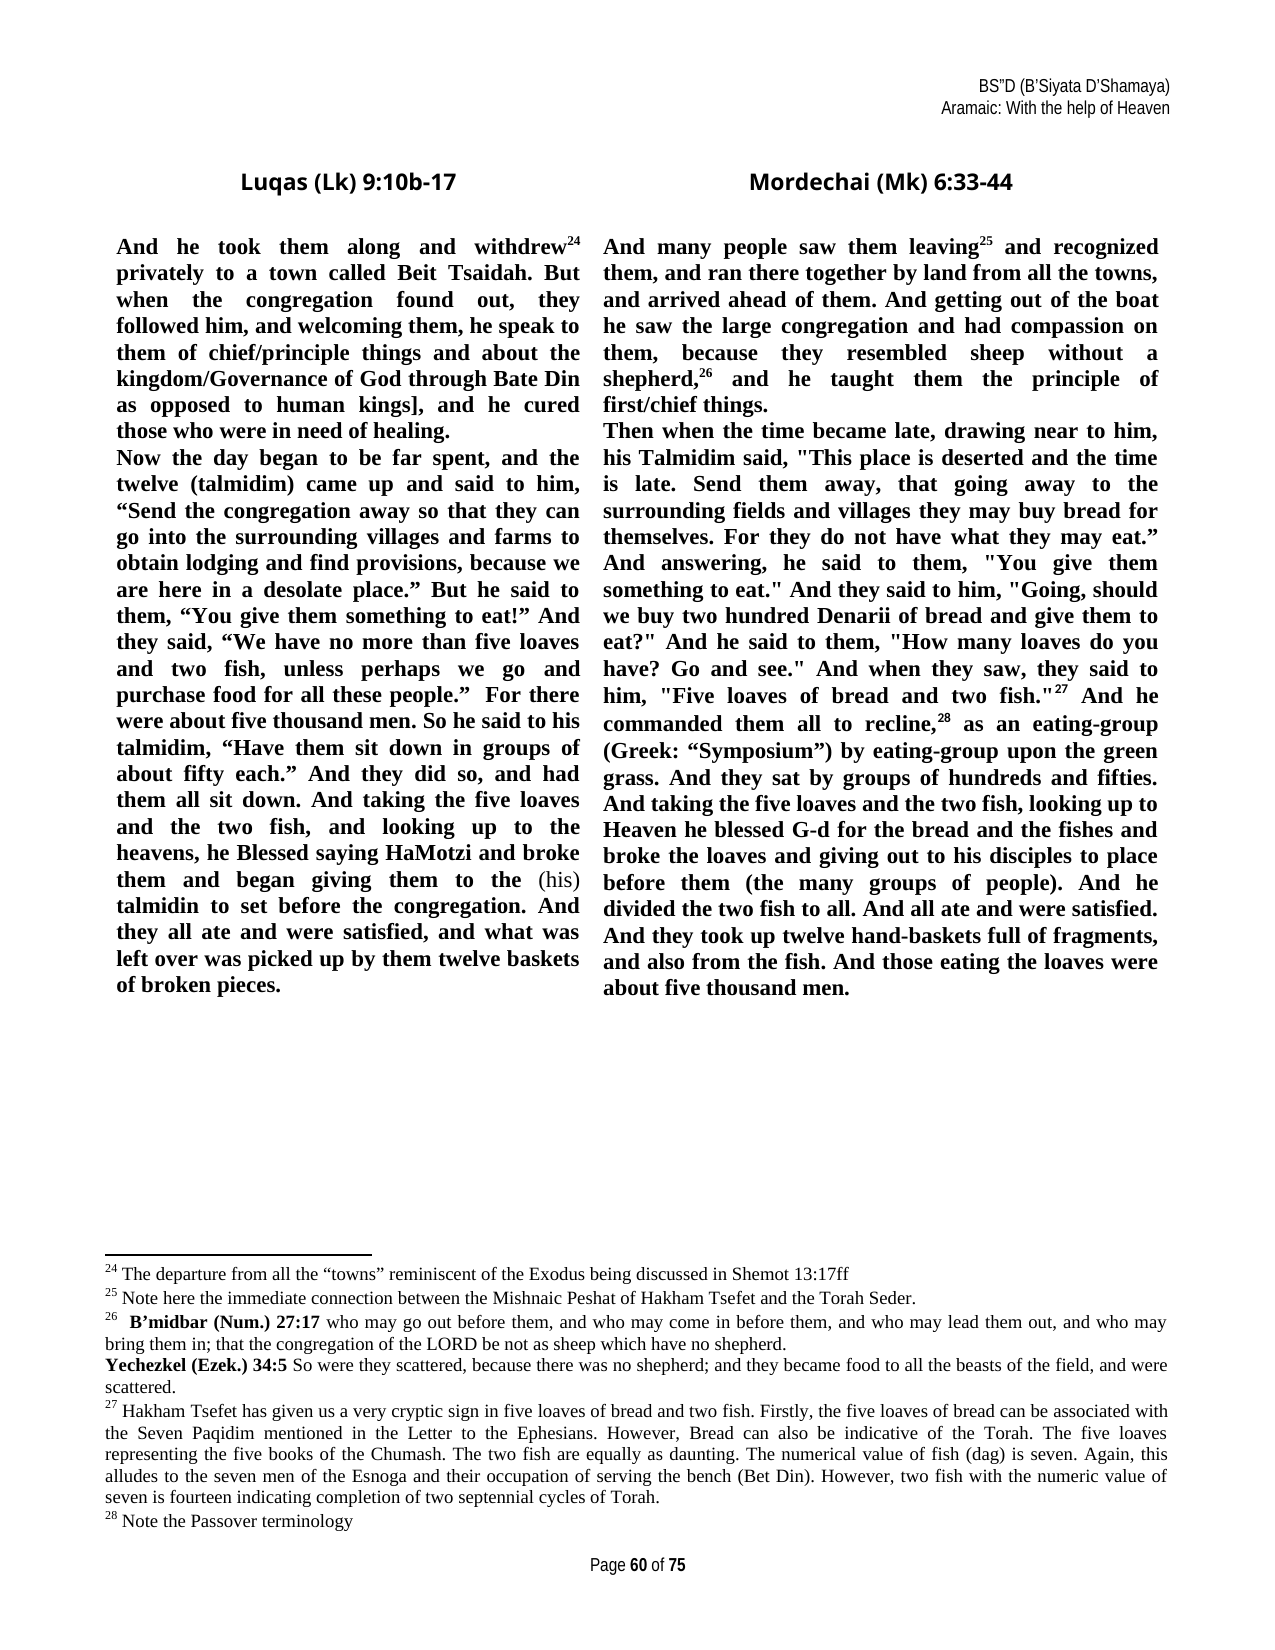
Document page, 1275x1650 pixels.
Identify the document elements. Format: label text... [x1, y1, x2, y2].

table_cell And he took them along and withdrew privately to a town called Beit Tsaidah. But when the congregation found out, they followed him, and welcoming them, he speak to them of chief/principle things and about the kingdom/Governance of God through Bate Din as opposed to human kings], and he cured those who were in need of healing. Now the day began to be far spent, and the twelve (talmidim) came up and said to him, “Send the congregation away so that they can go into the surrounding villages and farms to obtain lodging and find provisions, because we are here in a desolate place.” But he said to them, “You give them something to eat!” And they said, “We have no more than five loaves and two fish, unless perhaps we go and purchase food for all these people.” For there were about five thousand men. So he said to his talmidim, “Have them sit down in groups of about fifty each.” And they did so, and had them all sit down. And taking the five loaves and the two fish, and looking up to the heavens, he Blessed saying HaMotzi and broke them and began giving them to the (his) talmidin to set before the congregation. And they all ate and were satisfied, and what was left over was picked up by them twelve baskets of broken pieces. [105, 233, 592, 1024]
table_header Mordechai (Mk) 6:33-44 [592, 166, 1170, 233]
table_header Luqas (Lk) 9:10b-17 [105, 166, 592, 233]
table_cell And many people saw them leaving and recognized them, and ran there together by land from all the towns, and arrived ahead of them. And getting out of the boat he saw the large congregation and had compassion on them, because they resembled sheep without a shepherd, and he taught them the principle of first/chief things. Then when the time became late, drawing near to him, his Talmidim said, "This place is deserted and the time is late. Send them away, that going away to the surrounding fields and villages they may buy bread for themselves. For they do not have what they may eat.” And answering, he said to them, "You give them something to eat." And they said to him, "Going, should we buy two hundred Denarii of bread and give them to eat?" And he said to them, "How many loaves do you have? Go and see." And when they saw, they said to him, "Five loaves of bread and two fish." And he commanded them all to recline, as an eating-group (Greek: “Symposium”) by eating-group upon the green grass. And they sat by groups of hundreds and fifties. And taking the five loaves and the two fish, looking up to Heaven he blessed G-d for the bread and the fishes and broke the loaves and giving out to his disciples to place before them (the many groups of people). And he divided the two fish to all. And all ate and were satisfied. And they took up twelve hand-baskets full of fragments, and also from the fish. And those eating the loaves were about five thousand men. [592, 233, 1170, 1024]
